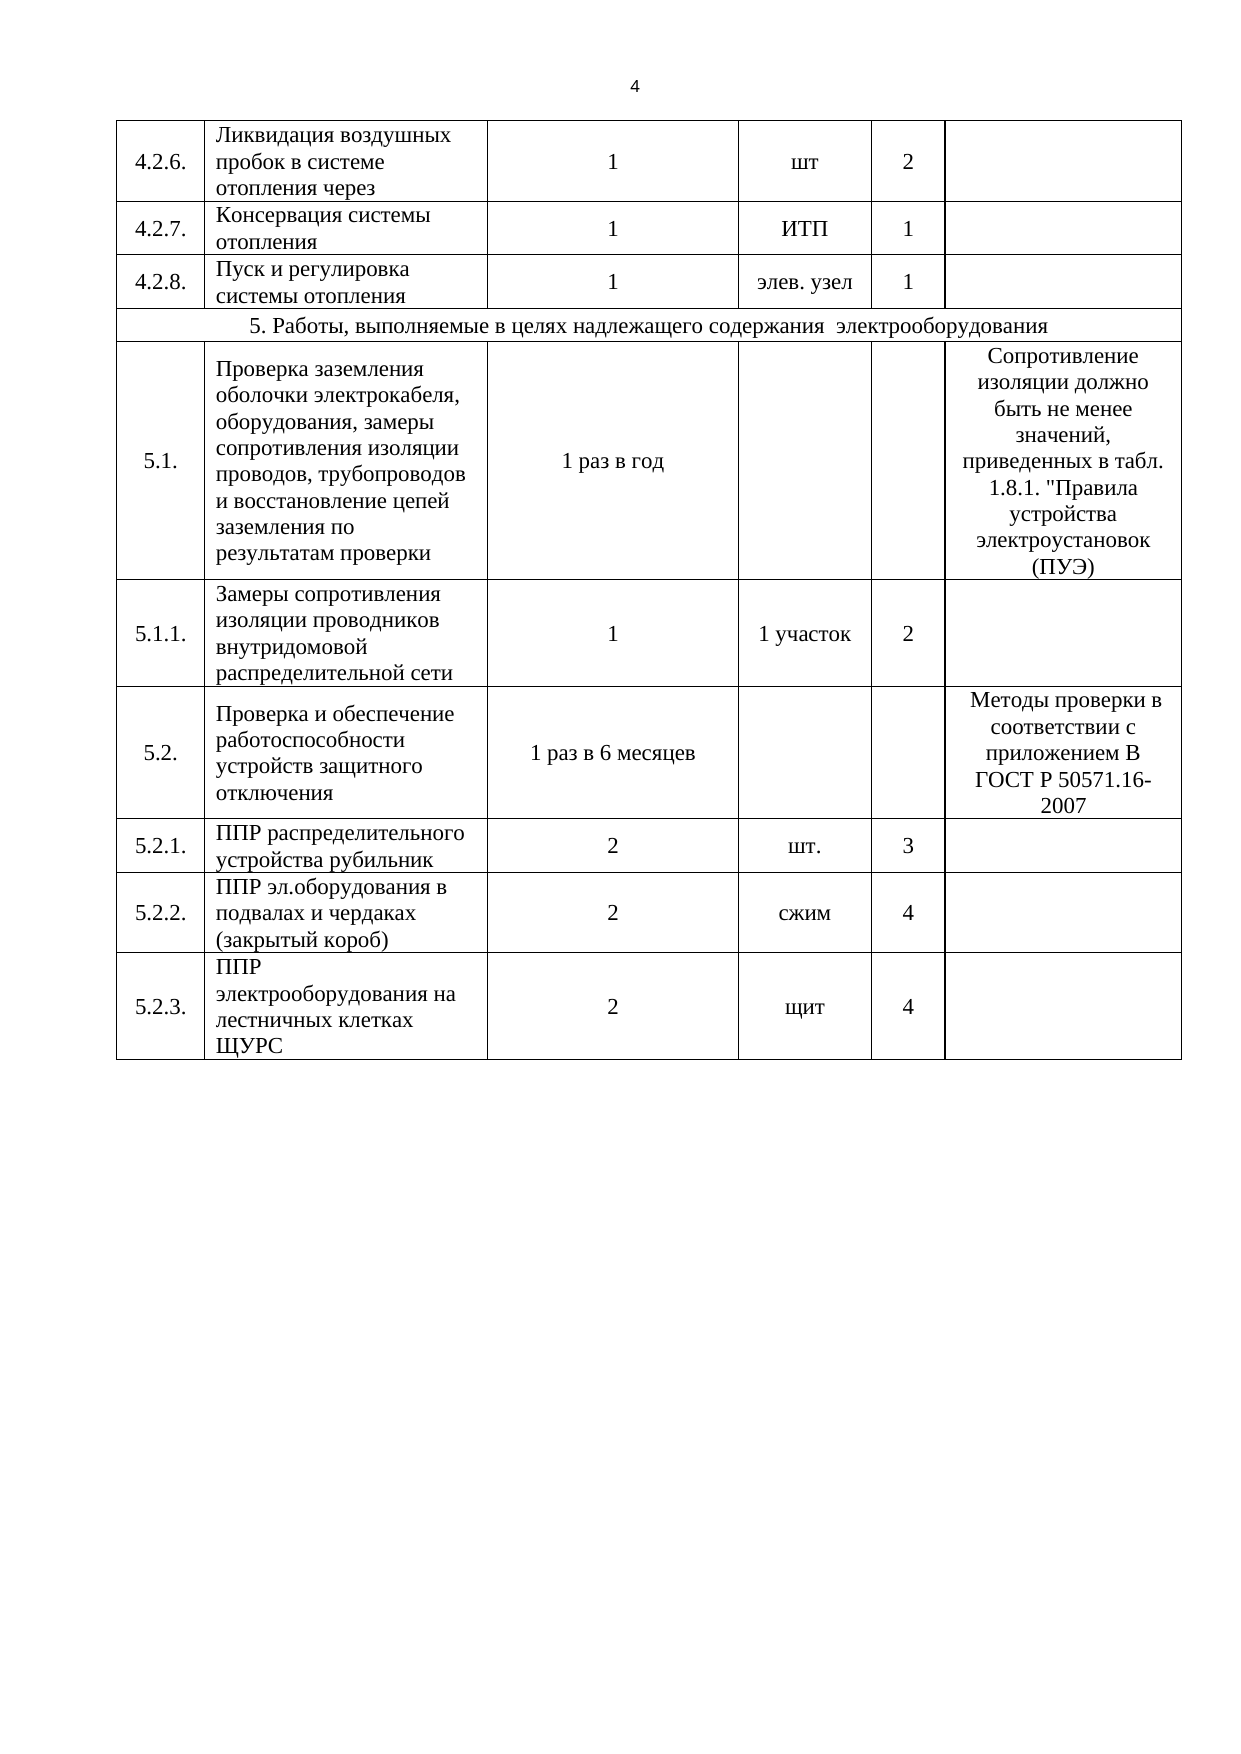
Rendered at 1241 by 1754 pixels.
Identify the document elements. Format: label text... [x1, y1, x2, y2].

table_cell [872, 687, 944, 818]
table_cell [946, 819, 1181, 872]
table_cell [739, 687, 871, 818]
table_cell Сопротивление изоляции должно быть не менее значений, приведенных в табл. 1.8.1. "Правила устройства электроустановок (ПУЭ) [946, 342, 1181, 579]
table_cell элев. узел [739, 255, 871, 308]
table_cell 5.2.2. [117, 873, 204, 952]
table_cell 5.2. [117, 687, 204, 818]
table_cell 4.2.6. [117, 121, 204, 201]
table_cell 1 [488, 202, 738, 254]
table_cell [872, 342, 944, 579]
table_cell 1 [872, 255, 944, 308]
table_cell 2 [488, 953, 738, 1059]
table_cell ИТП [739, 202, 871, 254]
table_cell 1 [488, 121, 738, 201]
table_cell 2 [488, 873, 738, 952]
table_cell [946, 953, 1181, 1059]
table_cell Проверка и обеспечение работоспособности устройств защитного отключения [205, 687, 487, 818]
table_cell ППР распределительного устройства рубильник [205, 819, 487, 872]
table_cell 1 [488, 580, 738, 686]
table_cell [946, 202, 1181, 254]
table_cell сжим [739, 873, 871, 952]
table_cell [946, 121, 1181, 201]
table_cell 4.2.8. [117, 255, 204, 308]
table_cell 3 [872, 819, 944, 872]
table_cell 1 участок [739, 580, 871, 686]
table_cell 2 [872, 121, 944, 201]
table_cell 1 раз в 6 месяцев [488, 687, 738, 818]
table_cell шт [739, 121, 871, 201]
table_cell Замеры сопротивления изоляции проводников внутридомовой распределительной сети [205, 580, 487, 686]
table_cell 1 [872, 202, 944, 254]
table_cell 5.1. [117, 342, 204, 579]
table_cell 4 [872, 953, 944, 1059]
table_cell 5.2.3. [117, 953, 204, 1059]
table_cell 5. Работы, выполняемые в целях надлежащего содержания электрооборудования [117, 309, 1181, 341]
table_cell 1 раз в год [488, 342, 738, 579]
table_cell 2 [488, 819, 738, 872]
table_cell щит [739, 953, 871, 1059]
table_cell 4.2.7. [117, 202, 204, 254]
table_cell Консервация системы отопления [205, 202, 487, 254]
table_cell Проверка заземления оболочки электрокабеля, оборудования, замеры сопротивления изоляции проводов, трубопроводов и восстановление цепей заземления по результатам проверки [205, 342, 487, 579]
table_cell ППР электрооборудования на лестничных клетках ЩУРС [205, 953, 487, 1059]
table_cell 2 [872, 580, 944, 686]
table_cell [946, 580, 1181, 686]
table_cell [946, 873, 1181, 952]
table_cell Методы проверки в соответствии с приложением В ГОСТ Р 50571.16-2007 [946, 687, 1181, 818]
table_cell [739, 342, 871, 579]
table_cell ППР эл.оборудования в подвалах и чердаках (закрытый короб) [205, 873, 487, 952]
table_cell [946, 255, 1181, 308]
table_cell 4 [872, 873, 944, 952]
table_cell 5.2.1. [117, 819, 204, 872]
table_cell Пуск и регулировка системы отопления [205, 255, 487, 308]
table_cell шт. [739, 819, 871, 872]
table_cell Ликвидация воздушных пробок в системе отопления через [205, 121, 487, 201]
table_cell 5.1.1. [117, 580, 204, 686]
table_cell 1 [488, 255, 738, 308]
